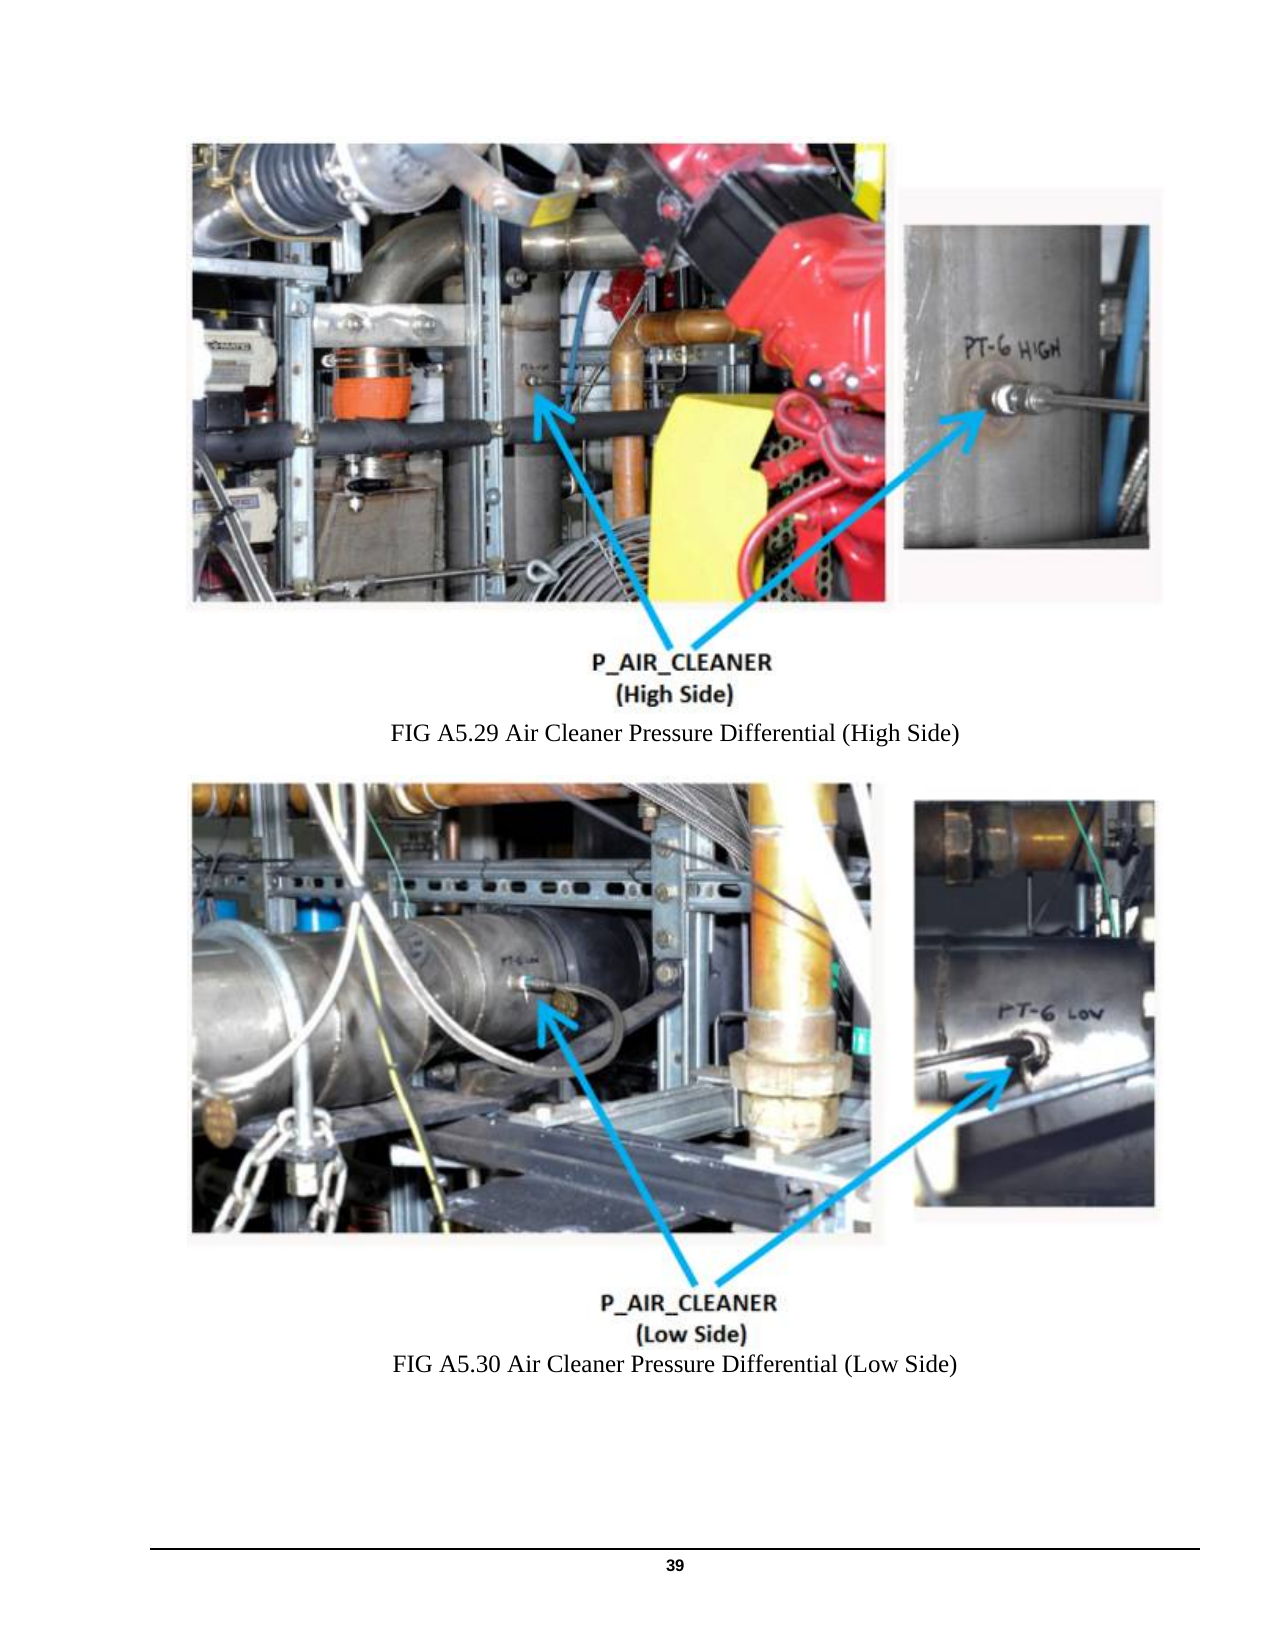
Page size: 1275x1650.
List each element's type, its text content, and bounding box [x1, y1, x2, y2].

text FIG A5.30 Air Cleaner Pressure Differential (Low Side) [150, 1349, 1200, 1378]
picture [187, 775, 1164, 1350]
text FIG A5.29 Air Cleaner Pressure Differential (High Side) [150, 718, 1200, 746]
picture [185, 136, 1165, 718]
